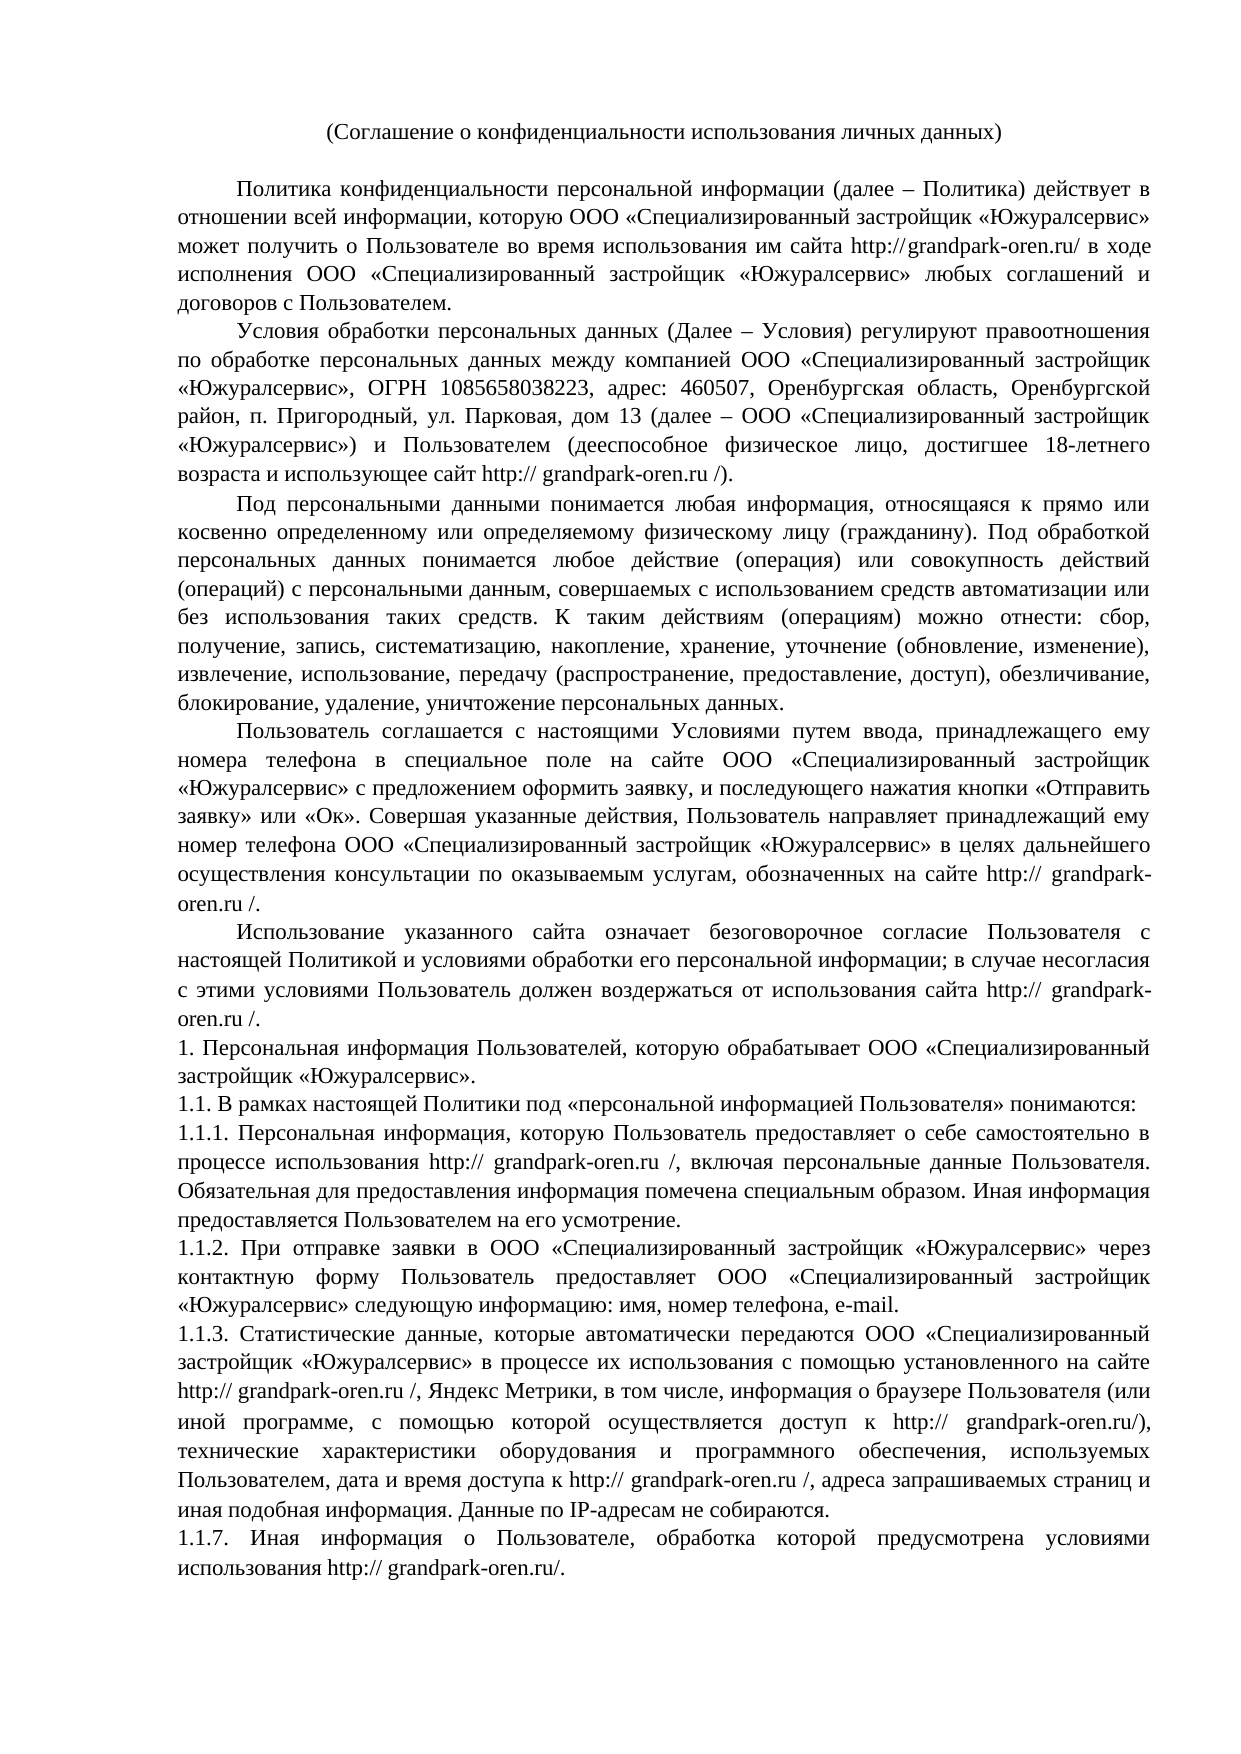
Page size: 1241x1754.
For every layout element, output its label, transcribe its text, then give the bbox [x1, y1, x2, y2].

text 1.1.1. Персональная информация, которую Пользователь предоставляет о себе самостоятельно в процессе использования http:// grandpark-oren.ru /, включая персональные данные Пользователя. Обязательная для предоставления информация помечена специальным образом. Иная информация предоставляется Пользователем на его усмотрение. [177, 1119, 1152, 1232]
text 1.1.2. При отправке заявки в ООО «Специализированный застройщик «Южуралсервис» через контактную форму Пользователь предоставляет ООО «Специализированный застройщик «Южуралсервис» следующую информацию: имя, номер телефона, e-mail. [177, 1234, 1152, 1318]
text Пользователь соглашается с настоящими Условиями путем ввода, принадлежащего ему номера телефона в специальное поле на сайте ООО «Специализированный застройщик «Южуралсервис» с предложением оформить заявку, и последующего нажатия кнопки «Отправить заявку» или «Ок». Совершая указанные действия, Пользователь направляет принадлежащий ему номер телефона ООО «Специализированный застройщик «Южуралсервис» в целях дальнейшего осуществления консультации по оказываемым услугам, обозначенных на сайте http:// grandpark-oren.ru /. [177, 717, 1152, 916]
text Под персональными данными понимается любая информация, относящаяся к прямо или косвенно определенному или определяемому физическому лицу (гражданину). Под обработкой персональных данных понимается любое действие (операция) или совокупность действий (операций) с персональными данным, совершаемых с использованием средств автоматизации или без использования таких средств. К таким действиям (операциям) можно отнести: сбор, получение, запись, систематизацию, накопление, хранение, уточнение (обновление, изменение), извлечение, использование, передачу (распространение, предоставление, доступ), обезличивание, блокирование, удаление, уничтожение персональных данных. [177, 490, 1152, 715]
text Использование указанного сайта означает безоговорочное согласие Пользователя с настоящей Политикой и условиями обработки его персональной информации; в случае несогласия с этими условиями Пользователь должен воздержаться от использования сайта http:// grandpark-oren.ru /. [177, 918, 1152, 1031]
text Политика конфиденциальности персональной информации (далее – Политика) действует в отношении всей информации, которую ООО «Специализированный застройщик «Южуралсервис» может получить о Пользователе во время использования им сайта http://grandpark-oren.ru/ в ходе исполнения ООО «Специализированный застройщик «Южуралсервис» любых соглашений и договоров с Пользователем. [177, 175, 1152, 315]
text 1.1. В рамках настоящей Политики под «персональной информацией Пользователя» понимаются: [177, 1090, 1152, 1117]
text 1. Персональная информация Пользователей, которую обрабатывает ООО «Специализированный застройщик «Южуралсервис». [177, 1033, 1152, 1088]
text (Соглашение о конфиденциальности использования личных данных) [177, 118, 1152, 144]
text 1.1.3. Статистические данные, которые автоматически передаются ООО «Специализированный застройщик «Южуралсервис» в процессе их использования с помощью установленного на сайте http:// grandpark-oren.ru /, Яндекс Метрики, в том числе, информация о браузере Пользователя (или иной программе, с помощью которой осуществляется доступ к http:// grandpark-oren.ru/), технические характеристики оборудования и программного обеспечения, используемых Пользователем, дата и время доступа к http:// grandpark-oren.ru /, адреса запрашиваемых страниц и иная подобная информация. Данные по IP-адресам не собираются. [177, 1320, 1152, 1522]
text 1.1.7. Иная информация о Пользователе, обработка которой предусмотрена условиями использования http:// grandpark-oren.ru/. [177, 1524, 1152, 1581]
text Условия обработки персональных данных (Далее – Условия) регулируют правоотношения по обработке персональных данных между компанией ООО «Специализированный застройщик «Южуралсервис», ОГРН 1085658038223, адрес: 460507, Оренбургская область, Оренбургской район, п. Пригородный, ул. Парковая, дом 13 (далее – ООО «Специализированный застройщик «Южуралсервис») и Пользователем (дееспособное физическое лицо, достигшее 18-летнего возраста и использующее сайт http:// grandpark-oren.ru /). [177, 317, 1152, 487]
